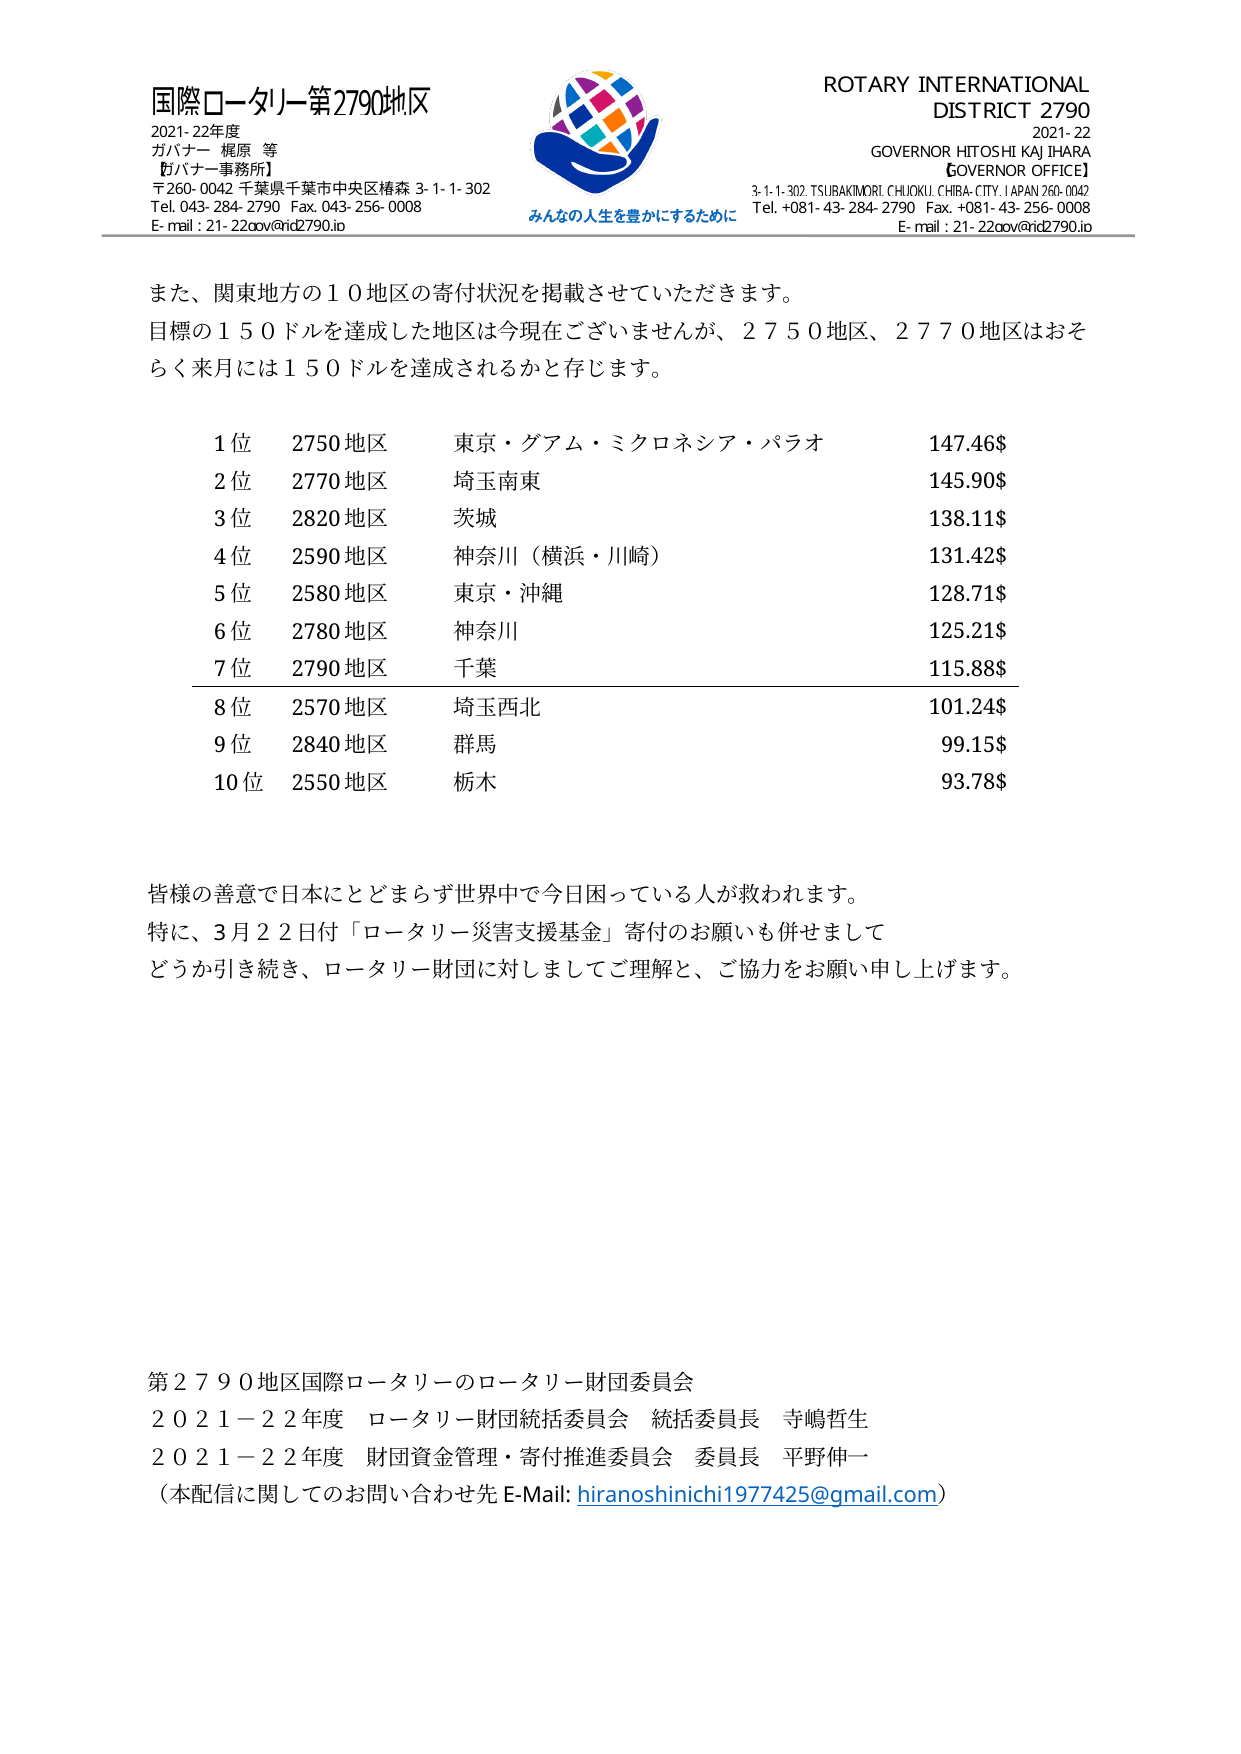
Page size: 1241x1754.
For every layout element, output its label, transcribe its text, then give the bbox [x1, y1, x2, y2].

table_cell 6位 [192, 611, 280, 649]
table_cell 2位 [192, 461, 280, 499]
table_cell 138.11$ [871, 499, 1018, 536]
table_cell 101.24$ [871, 687, 1018, 725]
table_cell 2780地区 [280, 611, 442, 649]
picture [454, 70, 737, 225]
table_cell 145.90$ [871, 461, 1018, 499]
table_cell 茨城 [443, 499, 871, 536]
text 目標の１５０ドルを達成した地区は今現在ございませんが、２７５０地区、２７７０地区はおそらく来月には１５０ドルを達成されるかと存じます。 [148, 311, 1092, 386]
table_cell 125.21$ [871, 611, 1018, 649]
table_cell 2570地区 [280, 687, 442, 725]
text どうか引き続き、ロータリー財団に対しましてご理解と、ご協力をお願い申し上げます。 [148, 950, 1092, 987]
table_cell 群馬 [443, 725, 871, 762]
table_cell 栃木 [443, 762, 871, 800]
table_cell 131.42$ [871, 536, 1018, 574]
table_cell 2770地区 [280, 461, 442, 499]
table_cell 128.71$ [871, 574, 1018, 611]
table_cell 埼玉南東 [443, 461, 871, 499]
table_cell 93.78$ [871, 762, 1018, 800]
table_cell 千葉 [443, 649, 871, 686]
table_cell 99.15$ [871, 725, 1018, 762]
table_cell 7位 [192, 649, 280, 686]
text 皆様の善意で日本にとどまらず世界中で今日困っている人が救われます。 [148, 875, 1092, 912]
table_cell 2820地区 [280, 499, 442, 536]
table_header 2750地区 [280, 424, 442, 461]
table_cell 東京・沖縄 [443, 574, 871, 611]
table_cell 2790地区 [280, 649, 442, 686]
text ２０２１－２２年度 財団資金管理・寄付推進委員会 委員長 平野伸一 [148, 1437, 1092, 1475]
table_cell 埼玉西北 [443, 687, 871, 725]
text 第２７９０地区国際ロータリーのロータリー財団委員会 [148, 1362, 1092, 1400]
table_header 東京・グアム・ミクロネシア・パラオ [443, 424, 871, 461]
table_cell 神奈川 [443, 611, 871, 649]
text （本配信に関してのお問い合わせ先 E-Mail: hiranoshinichi1977425@gmail.com） [148, 1475, 1092, 1512]
table_cell 2580地区 [280, 574, 442, 611]
table_header 147.46$ [871, 424, 1018, 461]
text また、関東地方の１０地区の寄付状況を掲載させていただきます。 [148, 274, 1092, 311]
table_cell 3位 [192, 499, 280, 536]
table_cell 8位 [192, 687, 280, 725]
text ２０２１－２２年度 ロータリー財団統括委員会 統括委員長 寺嶋哲生 [148, 1400, 1092, 1437]
text 特に、3月２２日付「ロータリー災害支援基金」寄付のお願いも併せまして [148, 912, 1092, 950]
table_cell 115.88$ [871, 649, 1018, 686]
table_cell 2590地区 [280, 536, 442, 574]
table_header 1位 [192, 424, 280, 461]
table_cell 4位 [192, 536, 280, 574]
table_cell 2840地区 [280, 725, 442, 762]
table_cell 10位 [192, 762, 280, 800]
table_cell 神奈川（横浜・川崎） [443, 536, 871, 574]
table_cell 2550地区 [280, 762, 442, 800]
table_cell 5位 [192, 574, 280, 611]
table_cell 9位 [192, 725, 280, 762]
